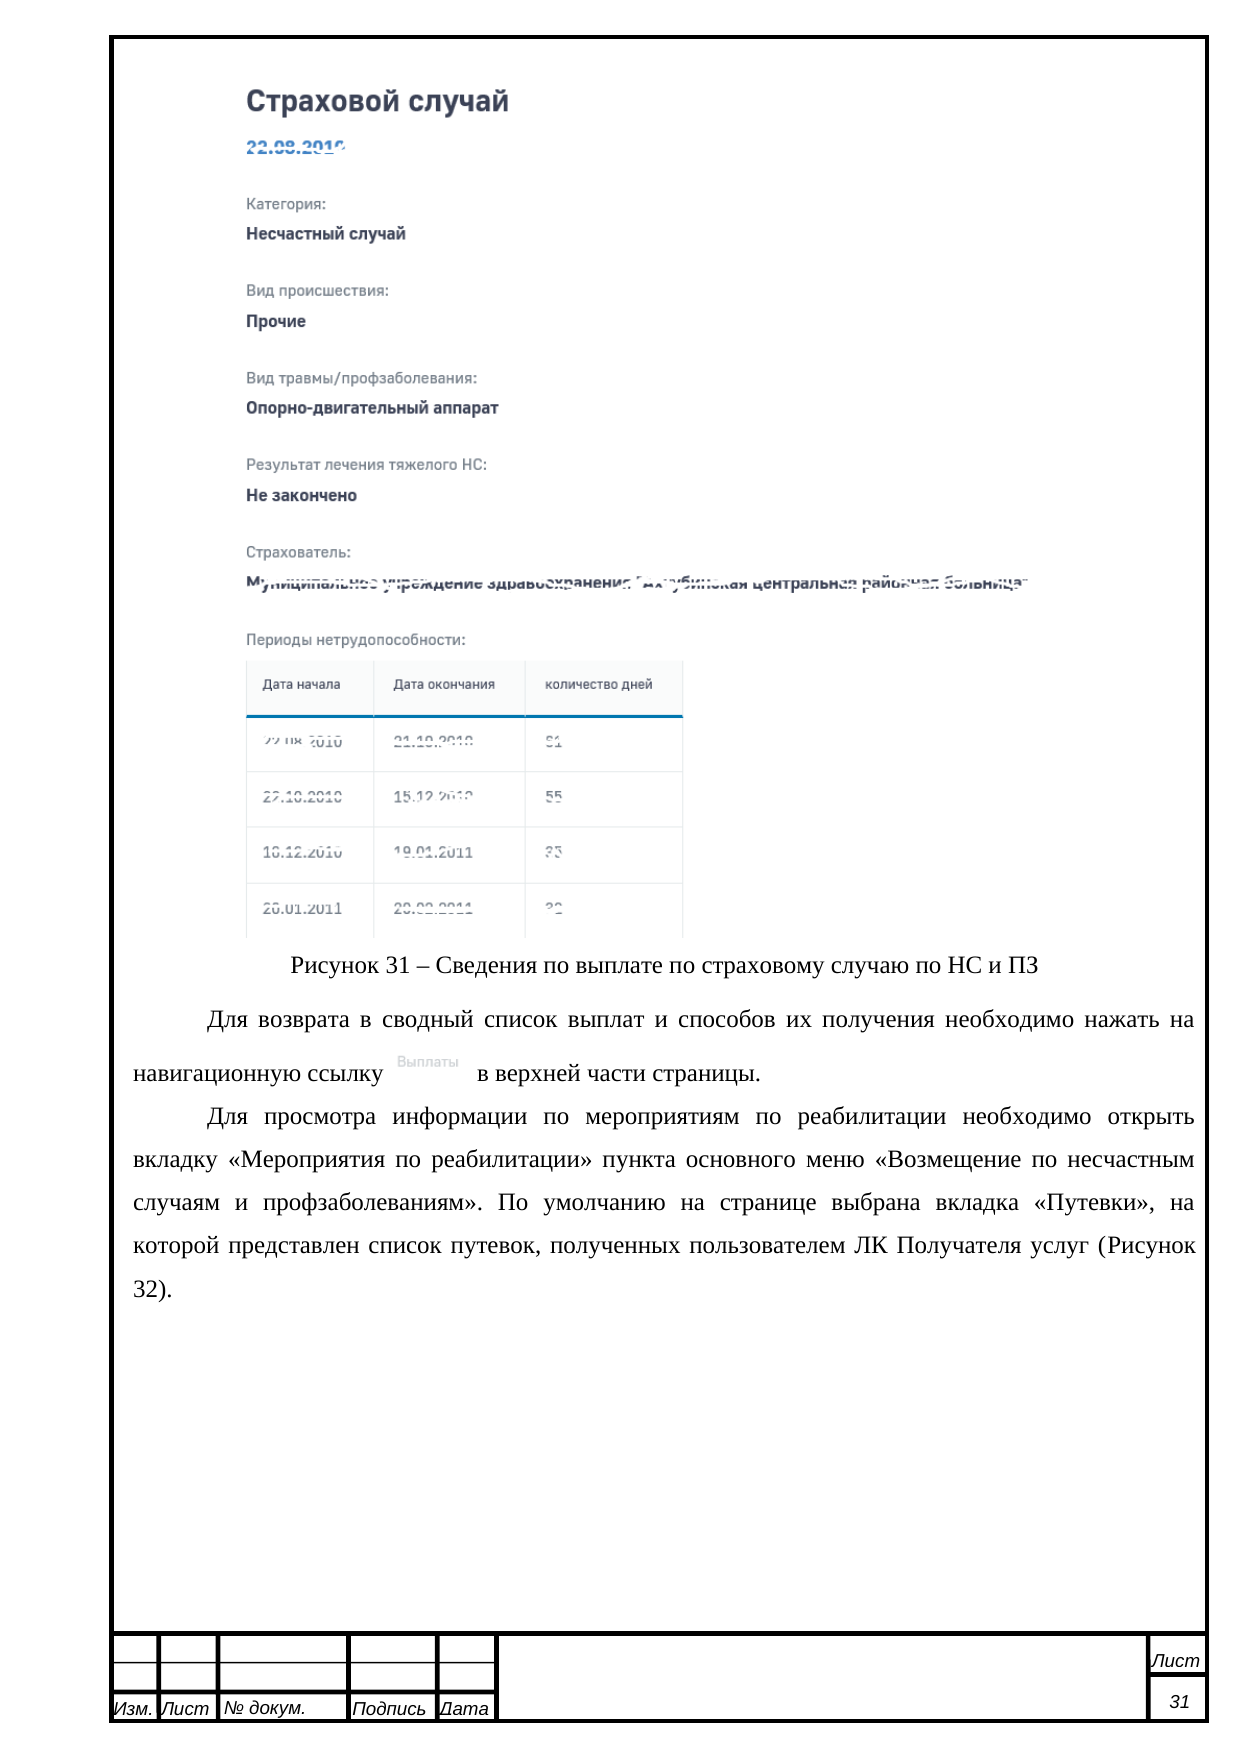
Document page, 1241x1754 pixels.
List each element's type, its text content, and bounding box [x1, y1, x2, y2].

picture [389, 1046, 471, 1082]
picture [223, 79, 1106, 938]
text Рисунок 31 – Сведения по выплате по страховому случаю по НС и ПЗ [133, 950, 1196, 979]
text Для возврата в сводный список выплат и способов их получения необходимо нажать на навигационную ссылку в верхней части страницы. [133, 1004, 1196, 1087]
text Для просмотра информации по мероприятиям по реабилитации необходимо открыть вкладку «Мероприятия по реабилитации» пункта основного меню «Возмещение по несчастным случаям и профзаболеваниям». По умолчанию на странице выбрана вкладка «Путевки», на которой представлен список путевок, полученных пользователем ЛК Получателя услуг (Рисунок 32). [133, 1101, 1196, 1302]
